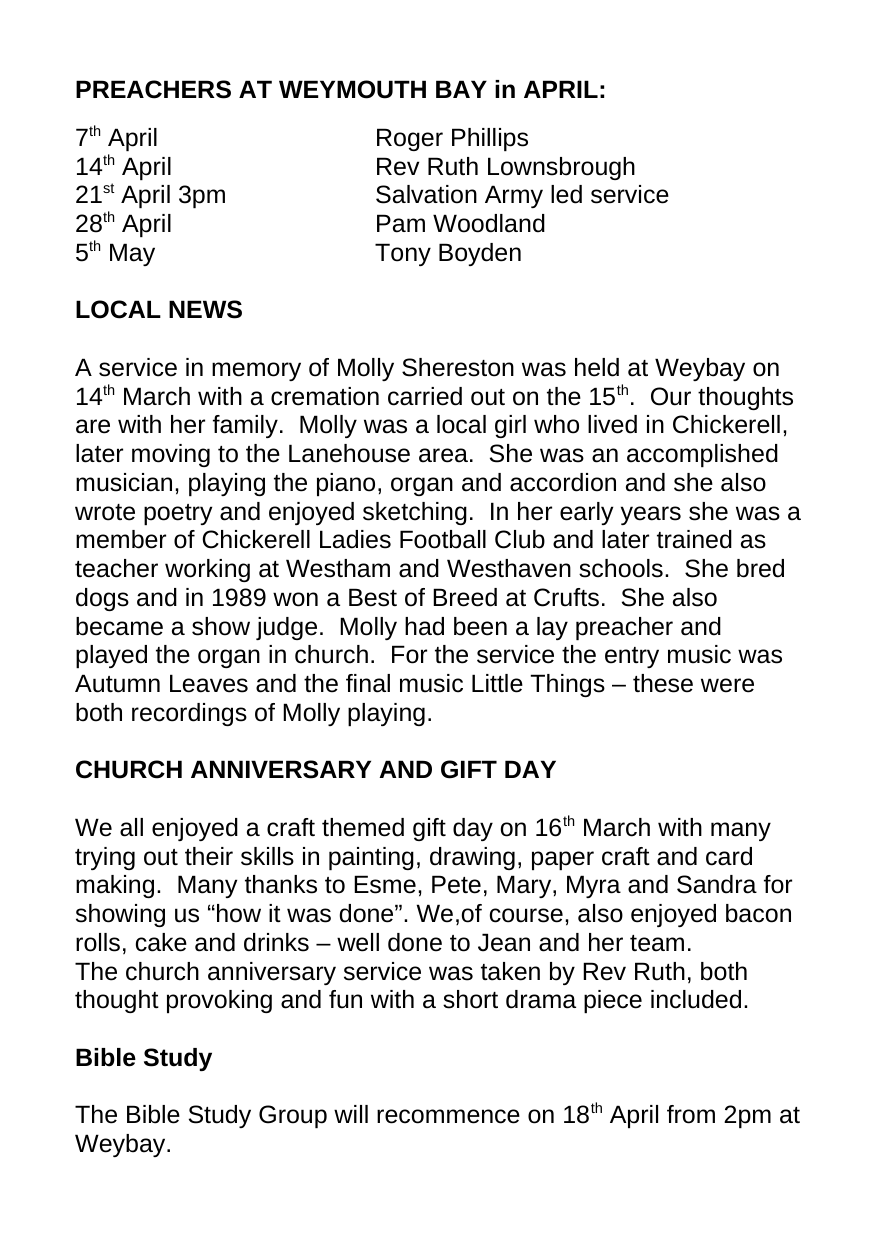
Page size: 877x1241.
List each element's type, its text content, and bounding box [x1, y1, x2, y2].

text 28th April Pam Woodland [75, 209, 802, 238]
text Bible Study [75, 1043, 802, 1071]
text 14th April Rev Ruth Lownsbrough [75, 151, 802, 180]
text CHURCH ANNIVERSARY AND GIFT DAY [75, 755, 802, 784]
text 5th May Tony Boyden [75, 238, 802, 266]
text LOCAL NEWS [75, 295, 802, 324]
text We all enjoyed a craft themed gift day on 16th March with many trying out their skills in painting, drawing, paper craft and card making. Many thanks to Esme, Pete, Mary, Myra and Sandra for showing us “how it was done”. We,of course, also enjoyed bacon rolls, cake and drinks – well done to Jean and her team. [75, 813, 802, 956]
text 7th April Roger Phillips [75, 123, 802, 151]
text A service in memory of Molly Shereston was held at Weybay on 14th March with a cremation carried out on the 15th. Our thoughts are with her family. Molly was a local girl who lived in Chickerell, later moving to the Lanehouse area. She was an accomplished musician, playing the piano, organ and accordion and she also wrote poetry and enjoyed sketching. In her early years she was a member of Chickerell Ladies Football Club and later trained as teacher working at Westham and Westhaven schools. She bred dogs and in 1989 won a Best of Breed at Crufts. She also became a show judge. Molly had been a lay preacher and played the organ in church. For the service the entry music was Autumn Leaves and the final music Little Things – these were both recordings of Molly playing. [75, 353, 802, 726]
text PREACHERS AT WEYMOUTH BAY in APRIL: [75, 75, 802, 104]
text The Bible Study Group will recommence on 18th April from 2pm at Weybay. [75, 1100, 802, 1158]
text 21st April 3pm Salvation Army led service [75, 180, 802, 209]
text The church anniversary service was taken by Rev Ruth, both thought provoking and fun with a short drama piece included. [75, 956, 802, 1014]
